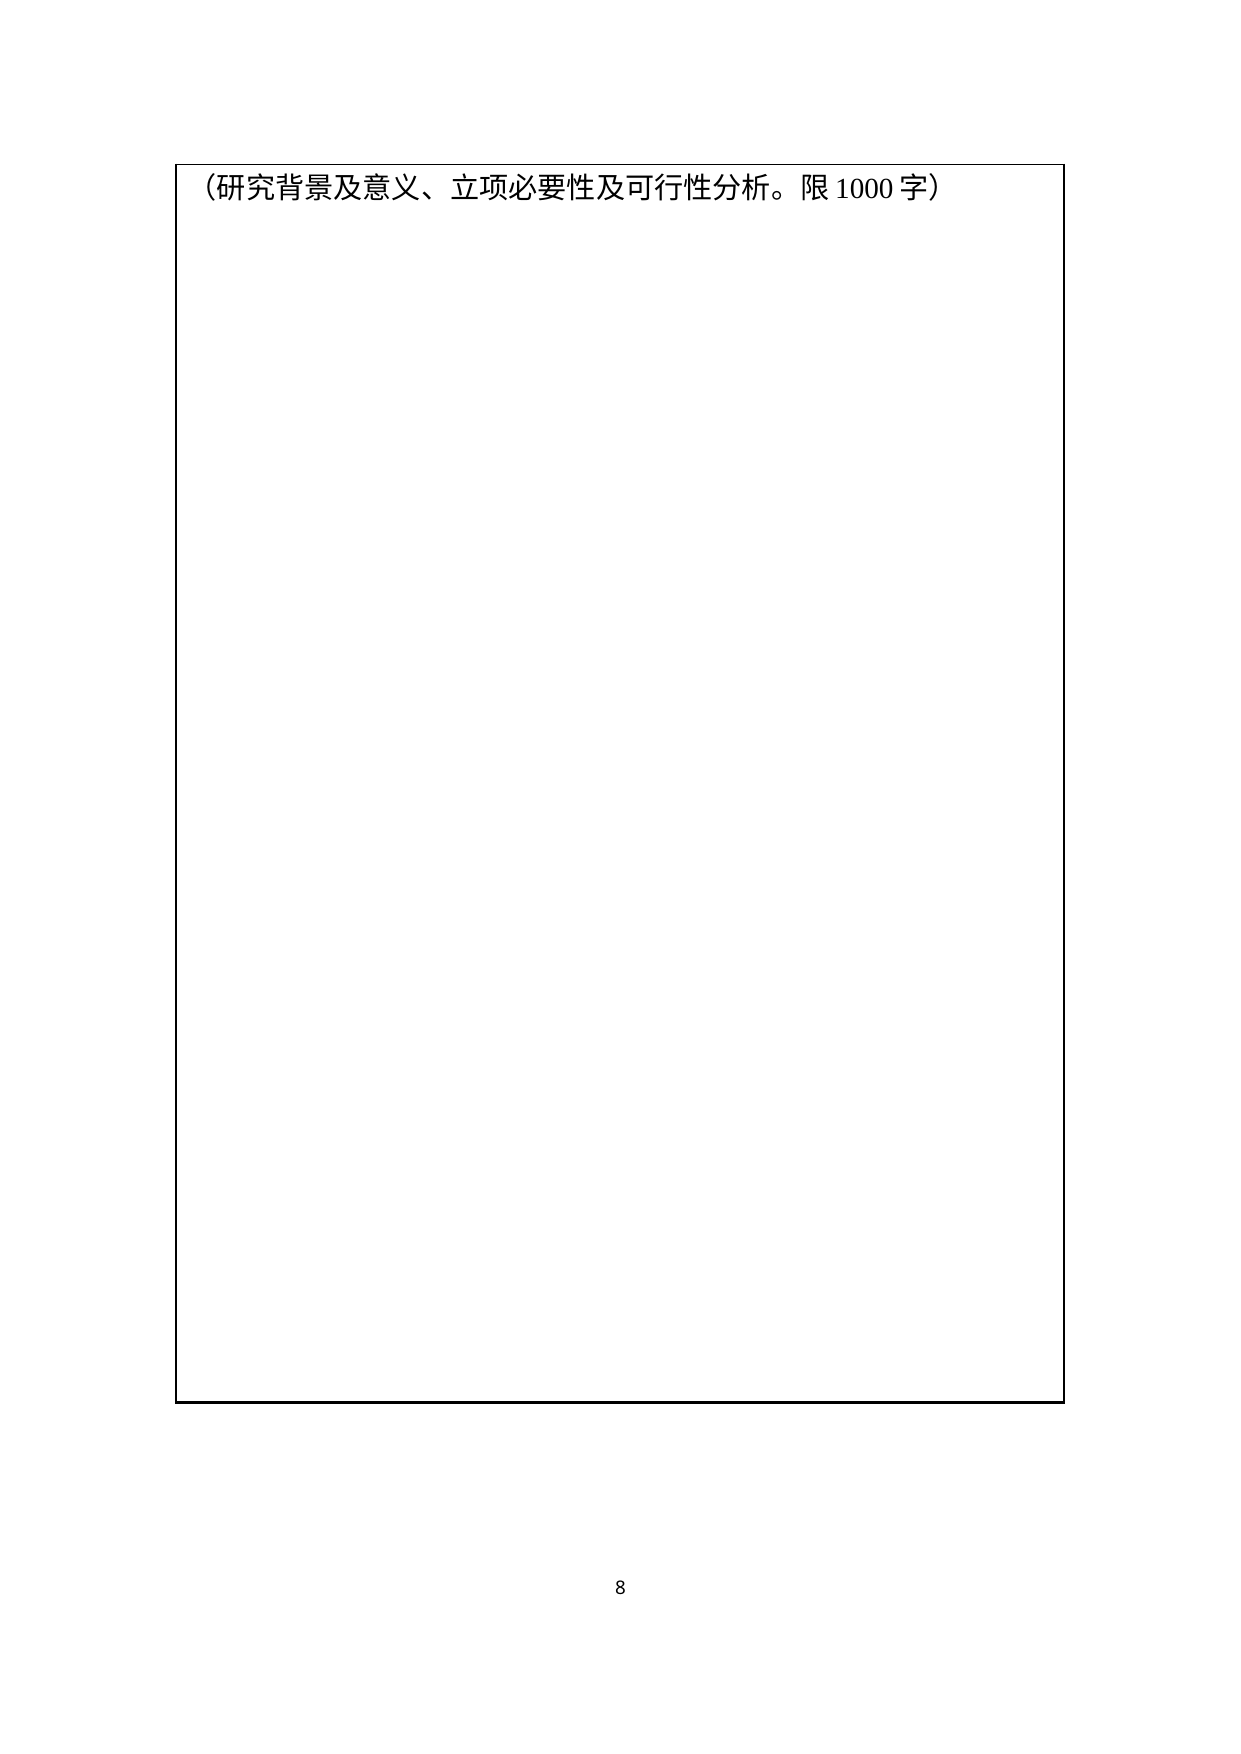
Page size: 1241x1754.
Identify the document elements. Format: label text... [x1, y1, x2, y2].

table_cell （研究背景及意义、立项必要性及可行性分析。限1000字） [177, 165, 1063, 1401]
